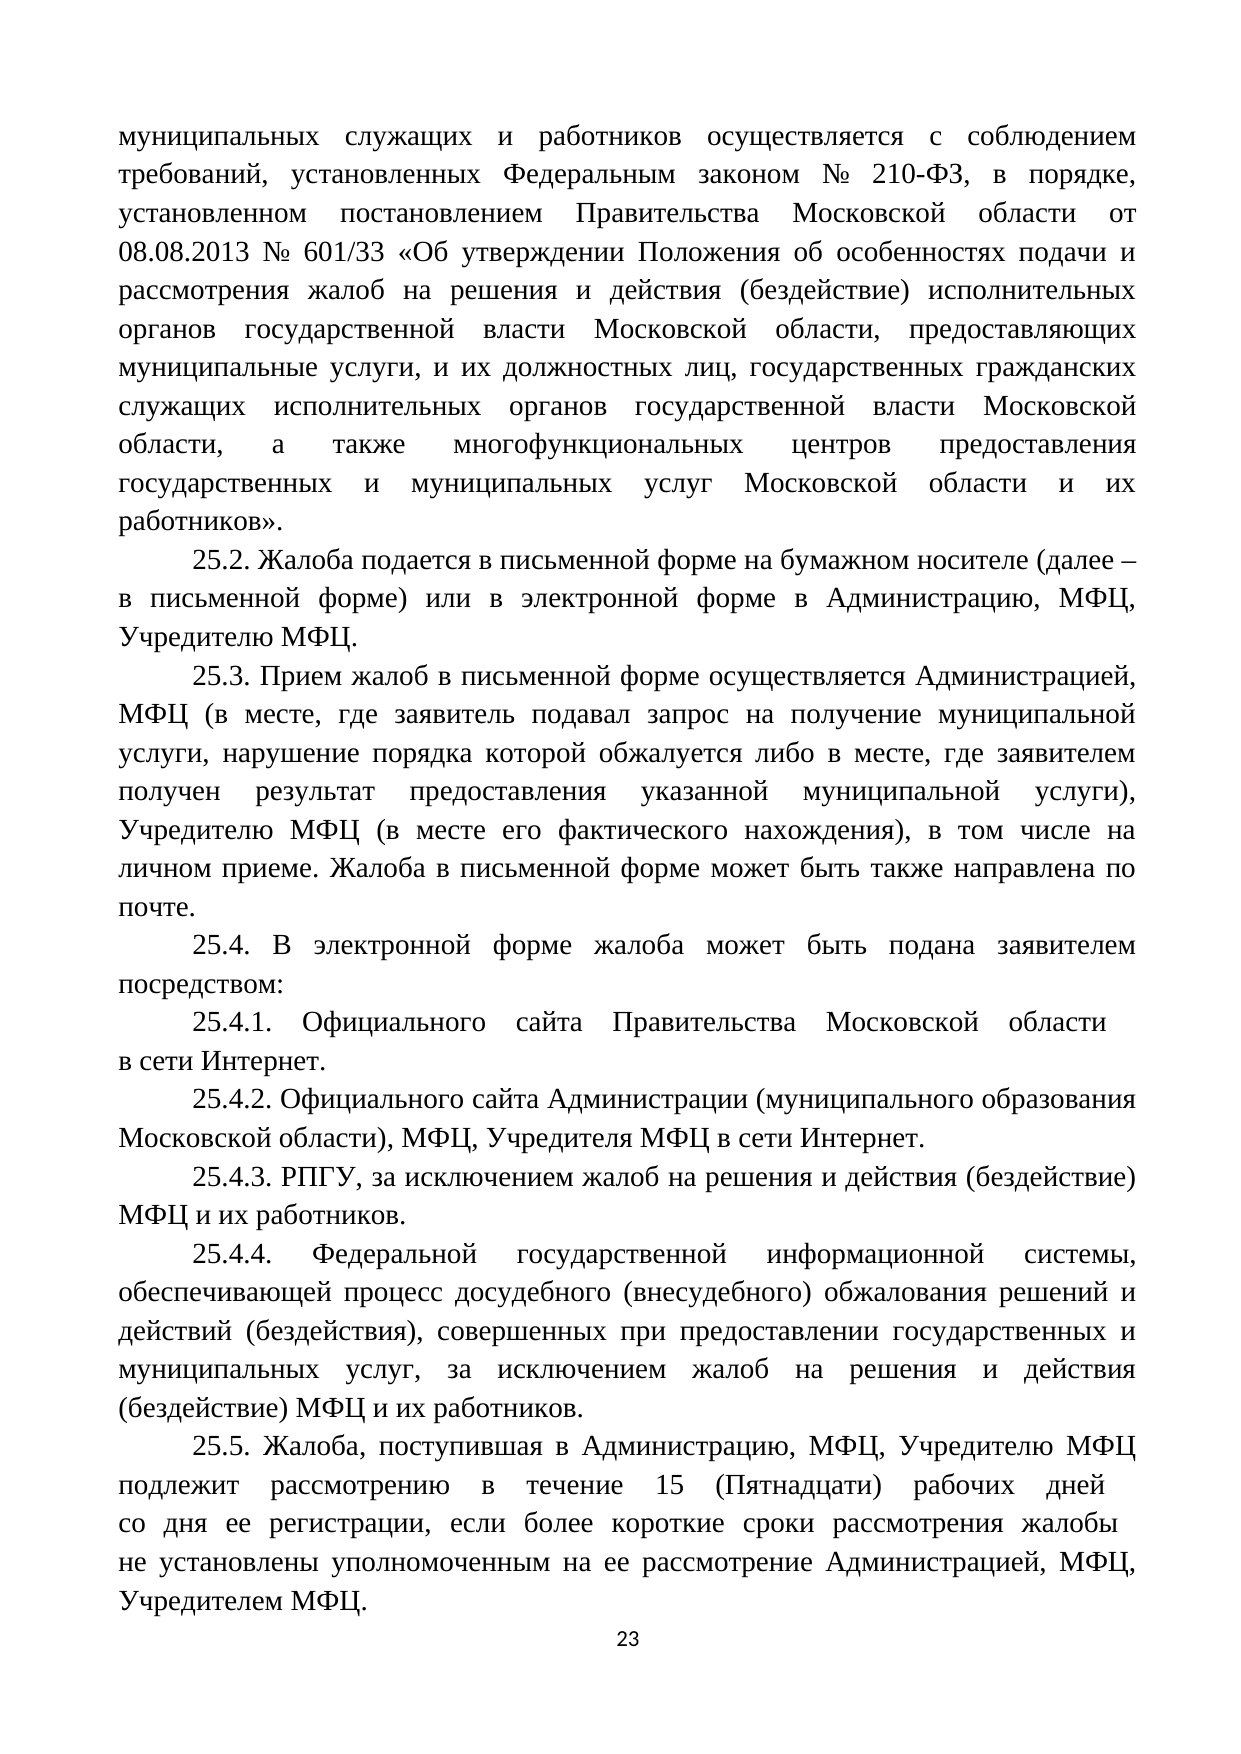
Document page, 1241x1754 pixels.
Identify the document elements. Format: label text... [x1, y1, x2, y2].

text 25.4.2. Официального сайта Администрации (муниципального образования Московской области), МФЦ, Учредителя МФЦ в сети Интернет. [118, 1082, 1137, 1154]
text 25.3. Прием жалоб в письменной форме осуществляется Администрацией, МФЦ (в месте, где заявитель подавал запрос на получение муниципальной услуги, нарушение порядка которой обжалуется либо в месте, где заявителем получен результат предоставления указанной муниципальной услуги), Учредителю МФЦ (в месте его фактического нахождения), в том числе на личном приеме. Жалоба в письменной форме может быть также направлена по почте. [118, 658, 1137, 922]
text 25.4.1. Официального сайта Правительства Московской области в сети Интернет. [118, 1004, 1137, 1077]
text 25.5. Жалоба, поступившая в Администрацию, МФЦ, Учредителю МФЦ подлежит рассмотрению в течение 15 (Пятнадцати) рабочих дней со дня ее регистрации, если более короткие сроки рассмотрения жалобы не установлены уполномоченным на ее рассмотрение Администрацией, МФЦ, Учредителем МФЦ. [118, 1428, 1137, 1616]
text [118, 118, 1137, 537]
text 25.4.4. Федеральной государственной информационной системы, обеспечивающей процесс досудебного (внесудебного) обжалования решений и действий (бездействия), совершенных при предоставлении государственных и муниципальных услуг, за исключением жалоб на решения и действия (бездействие) МФЦ и их работников. [118, 1236, 1137, 1423]
text 25.4. В электронной форме жалоба может быть подана заявителем посредством: [118, 927, 1137, 999]
text 25.2. Жалоба подается в письменной форме на бумажном носителе (далее – в письменной форме) или в электронной форме в Администрацию, МФЦ, Учредителю МФЦ. [118, 542, 1137, 653]
text 25.4.3. РПГУ, за исключением жалоб на решения и действия (бездействие) МФЦ и их работников. [118, 1159, 1137, 1231]
